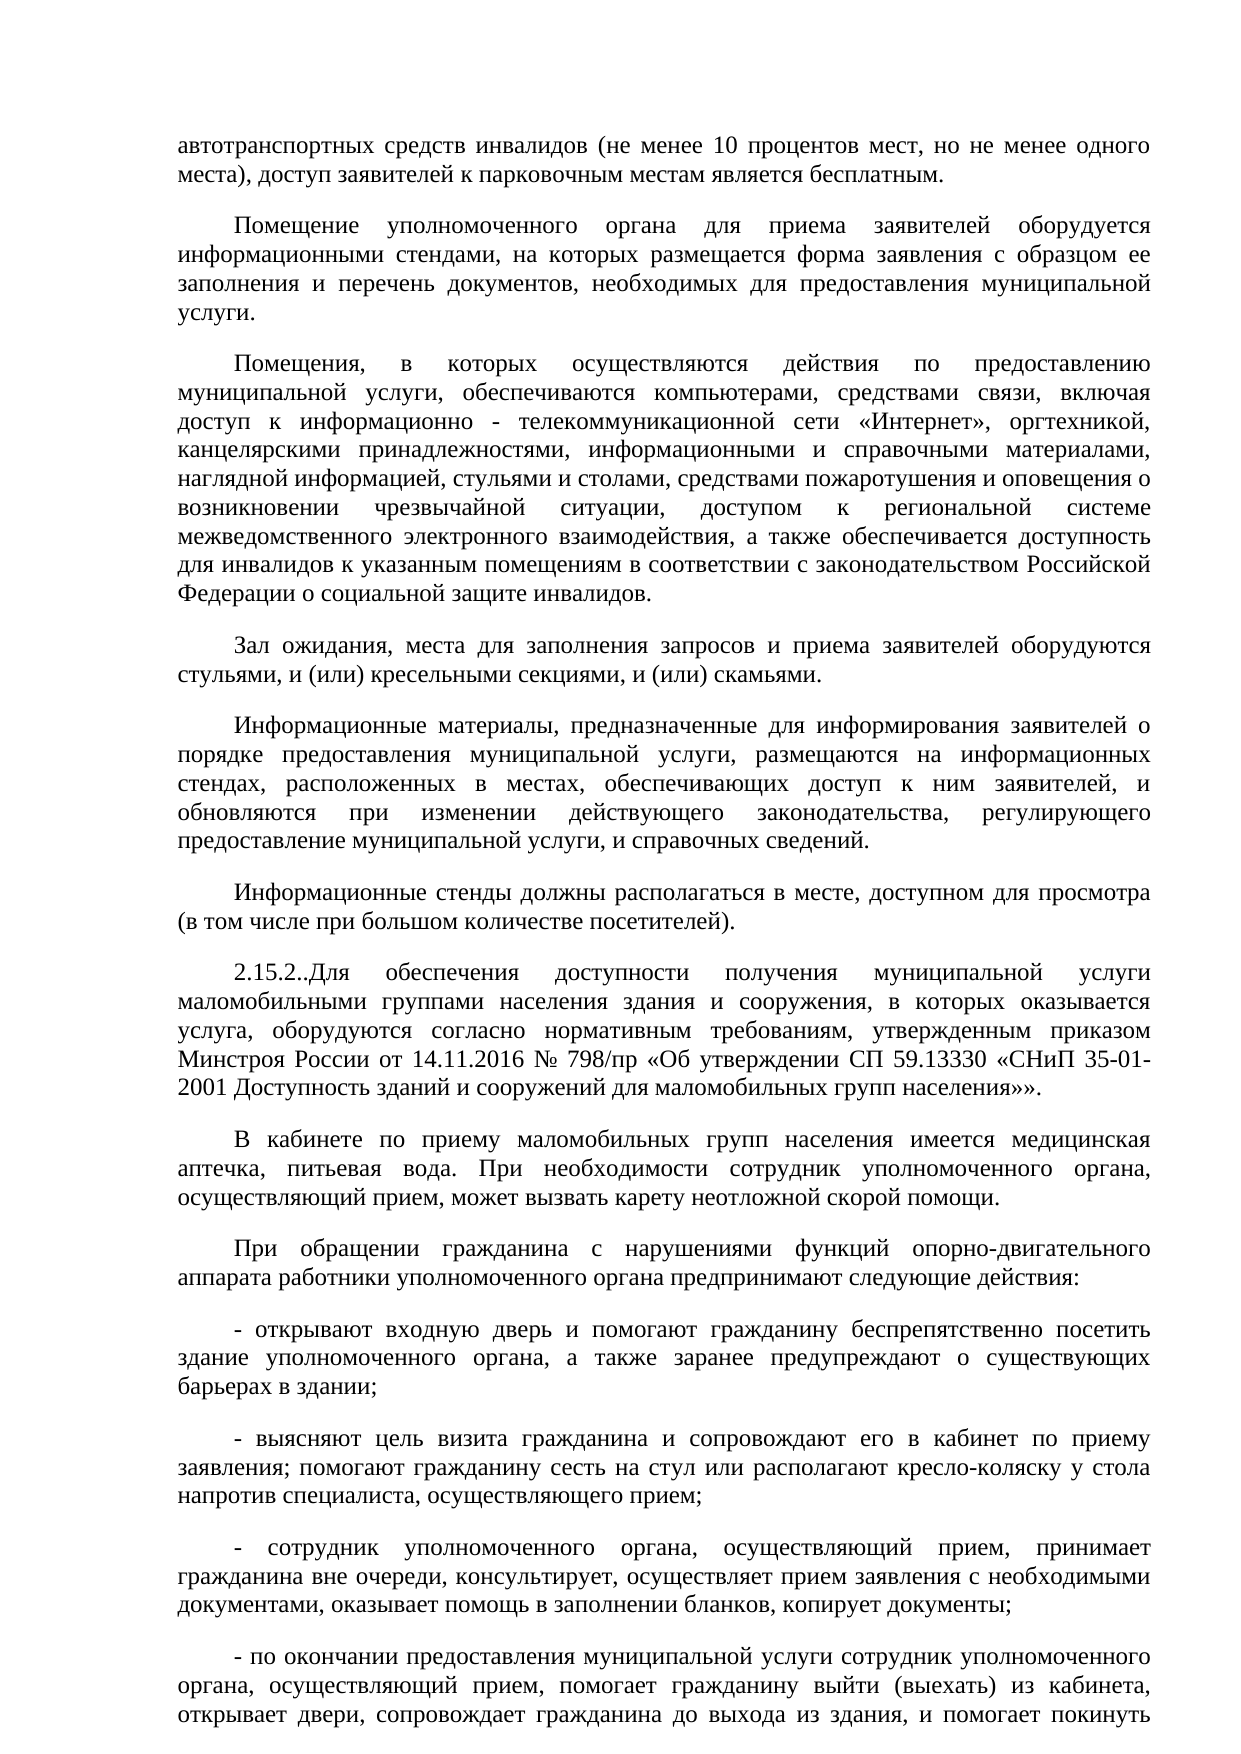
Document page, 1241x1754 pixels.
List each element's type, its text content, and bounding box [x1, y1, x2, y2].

text Информационные материалы, предназначенные для информирования заявителей о порядке предоставления муниципальной услуги, размещаются на информационных стендах, расположенных в местах, обеспечивающих доступ к ним заявителей, и обновляются при изменении действующего законодательства, регулирующего предоставление муниципальной услуги, и справочных сведений. [177, 710, 1152, 854]
text - выясняют цель визита гражданина и сопровождают его в кабинет по приему заявления; помогают гражданину сесть на стул или располагают кресло-коляску у стола напротив специалиста, осуществляющего прием; [177, 1423, 1152, 1509]
text При обращении гражданина с нарушениями функций опорно-двигательного аппарата работники уполномоченного органа предпринимают следующие действия: [177, 1233, 1152, 1291]
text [177, 130, 1152, 187]
text Зал ожидания, места для заполнения запросов и приема заявителей оборудуются стульями, и (или) кресельными секциями, и (или) скамьями. [177, 630, 1152, 687]
text В кабинете по приему маломобильных групп населения имеется медицинская аптечка, питьевая вода. При необходимости сотрудник уполномоченного органа, осуществляющий прием, может вызвать карету неотложной скорой помощи. [177, 1124, 1152, 1210]
text - сотрудник уполномоченного органа, осуществляющий прием, принимает гражданина вне очереди, консультирует, осуществляет прием заявления с необходимыми документами, оказывает помощь в заполнении бланков, копирует документы; [177, 1532, 1152, 1618]
text - открывают входную дверь и помогают гражданину беспрепятственно посетить здание уполномоченного органа, а также заранее предупреждают о существующих барьерах в здании; [177, 1314, 1152, 1400]
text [177, 1641, 1152, 1727]
text Помещения, в которых осуществляются действия по предоставлению муниципальной услуги, обеспечиваются компьютерами, средствами связи, включая доступ к информационно - телекоммуникационной сети «Интернет», оргтехникой, канцелярскими принадлежностями, информационными и справочными материалами, наглядной информацией, стульями и столами, средствами пожаротушения и оповещения о возникновении чрезвычайной ситуации, доступом к региональной системе межведомственного электронного взаимодействия, а также обеспечивается доступность для инвалидов к указанным помещениям в соответствии с законодательством Российской Федерации о социальной защите инвалидов. [177, 348, 1152, 607]
text Помещение уполномоченного органа для приема заявителей оборудуется информационными стендами, на которых размещается форма заявления с образцом ее заполнения и перечень документов, необходимых для предоставления муниципальной услуги. [177, 210, 1152, 325]
text 2.15.2..Для обеспечения доступности получения муниципальной услуги маломобильными группами населения здания и сооружения, в которых оказывается услуга, оборудуются согласно нормативным требованиям, утвержденным приказом Минстроя России от 14.11.2016 № 798/пр «Об утверждении СП 59.13330 «СНиП 35-01-2001 Доступность зданий и сооружений для маломобильных групп населения»». [177, 957, 1152, 1101]
text Информационные стенды должны располагаться в месте, доступном для просмотра (в том числе при большом количестве посетителей). [177, 877, 1152, 934]
